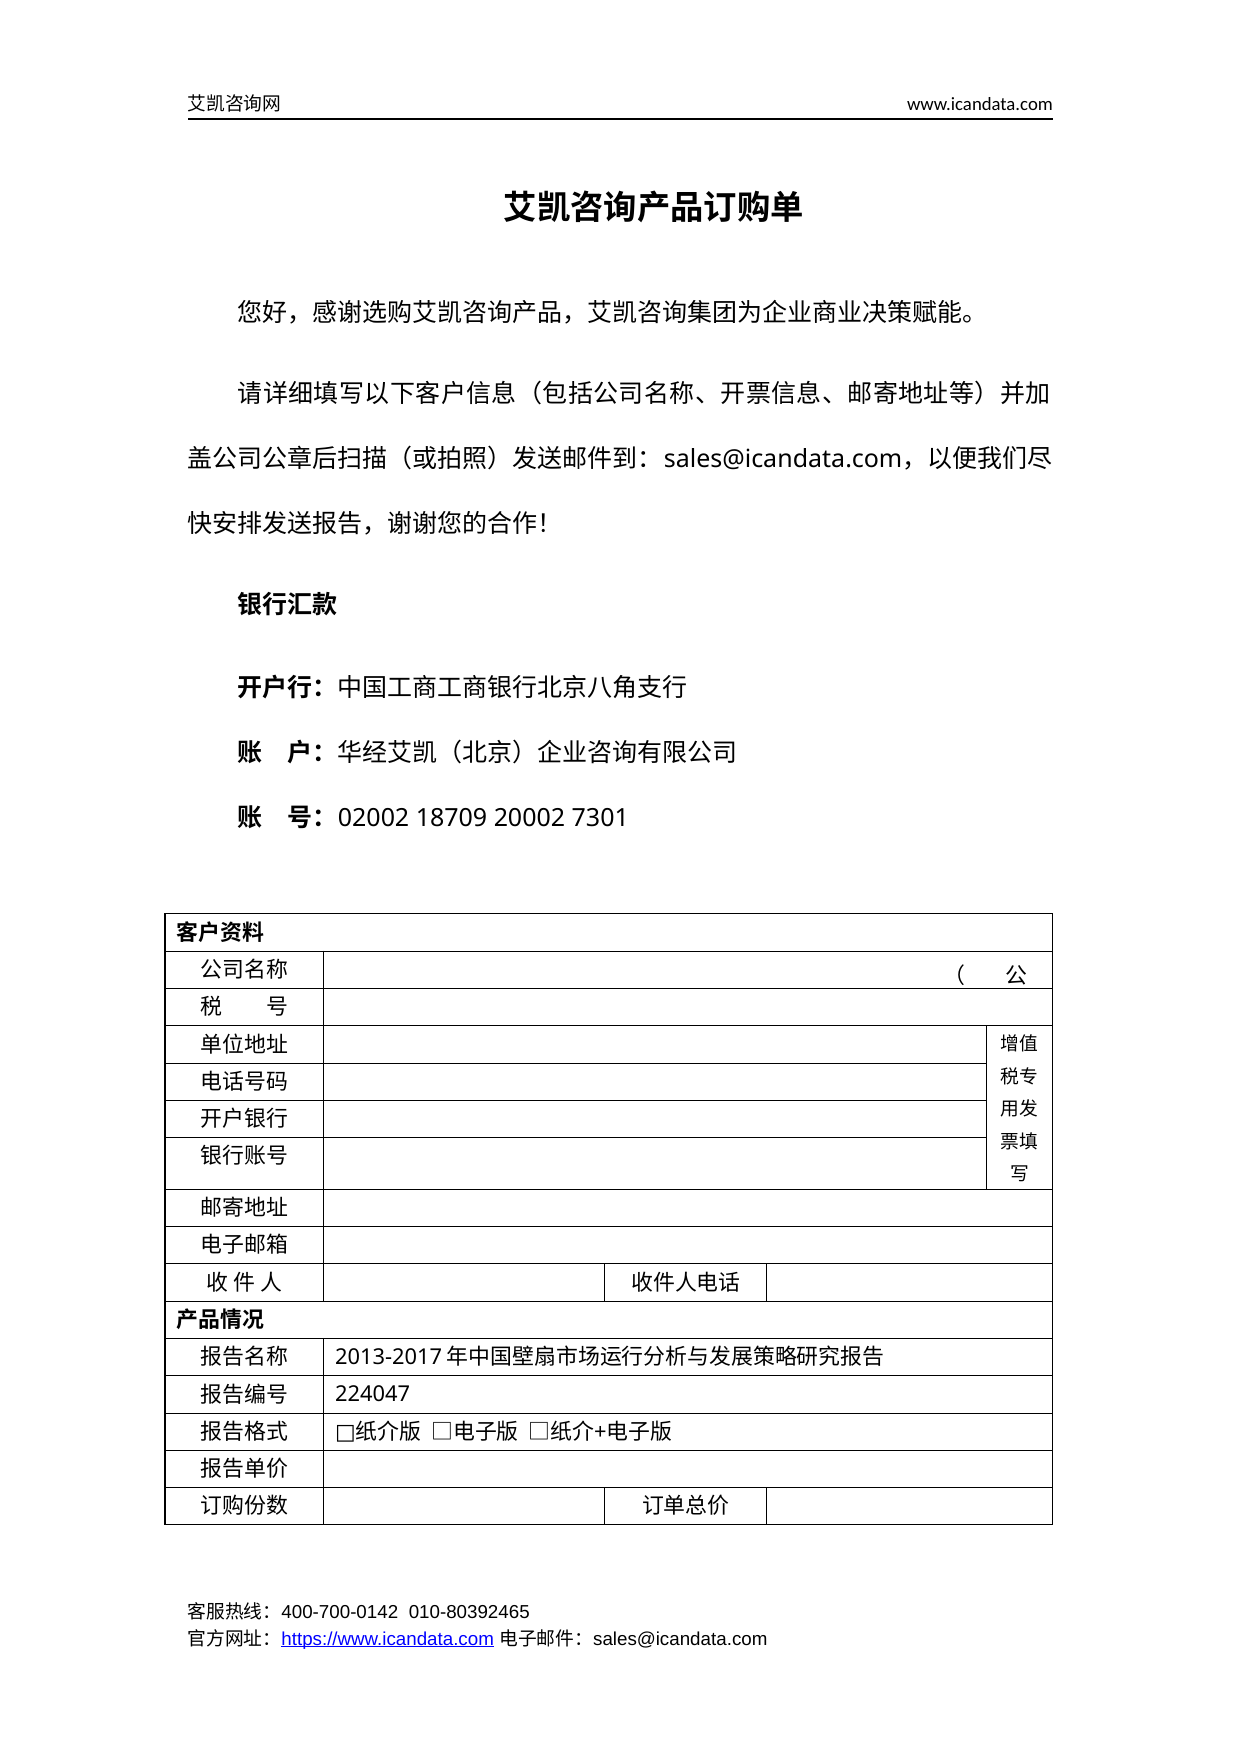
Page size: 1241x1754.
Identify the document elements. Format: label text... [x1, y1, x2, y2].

table_cell [324, 1101, 986, 1137]
table_cell 电子邮箱 [166, 1227, 323, 1263]
table_cell [767, 1264, 1052, 1301]
table_cell 订购份数 [166, 1488, 323, 1524]
table_cell 税 号 [166, 989, 323, 1025]
table_cell 报告格式 [166, 1414, 323, 1450]
table_cell [324, 1190, 1052, 1226]
table_header 客户资料 [166, 914, 1052, 951]
text 账 号：02002 18709 20002 7301 [187, 783, 1053, 848]
table_cell 224047 [324, 1376, 1052, 1412]
table_cell 收件人电话 [605, 1264, 766, 1301]
table_cell 订单总价 [605, 1488, 766, 1524]
table_cell 电话号码 [166, 1064, 323, 1100]
table_cell 银行账号 [166, 1138, 323, 1189]
table_cell 邮寄地址 [166, 1190, 323, 1226]
table_cell [324, 1064, 986, 1100]
table_cell [324, 952, 1052, 988]
table_cell 2013-2017年中国壁扇市场运行分析与发展策略研究报告 [324, 1339, 1052, 1375]
text 您好，感谢选购艾凯咨询产品，艾凯咨询集团为企业商业决策赋能。 [187, 278, 1053, 343]
table_cell [324, 1488, 604, 1524]
table_cell 报告名称 [166, 1339, 323, 1375]
table_cell [324, 1026, 986, 1062]
table_cell [324, 1264, 604, 1301]
text 请详细填写以下客户信息（包括公司名称、开票信息、邮寄地址等）并加盖公司公章后扫描（或拍照）发送邮件到：sales@icandata.com，以便我们尽快安排发送报告，谢谢您的合作！ [187, 359, 1053, 554]
table_cell 报告编号 [166, 1376, 323, 1412]
table_cell 单位地址 [166, 1026, 323, 1062]
table_cell □纸介版 □电子版 □纸介+电子版 [324, 1414, 1052, 1450]
table_cell 开户银行 [166, 1101, 323, 1137]
text 开户行：中国工商工商银行北京八角支行 [187, 653, 1053, 718]
text 账 户：华经艾凯（北京）企业咨询有限公司 [187, 718, 1053, 783]
table_cell [324, 1138, 986, 1189]
table_cell 产品情况 [166, 1302, 1052, 1338]
table_cell 公司名称 [166, 952, 323, 988]
table_cell [324, 989, 1052, 1025]
table_cell [324, 1451, 1052, 1487]
table_cell [324, 1227, 1052, 1263]
table_cell 报告单价 [166, 1451, 323, 1487]
text 艾凯咨询产品订购单 [187, 172, 1053, 237]
text 银行汇款 [187, 570, 1053, 635]
table_cell [767, 1488, 1052, 1524]
table_cell 收 件 人 [166, 1264, 323, 1301]
table_cell 增值税专用发票填写 [987, 1026, 1052, 1189]
